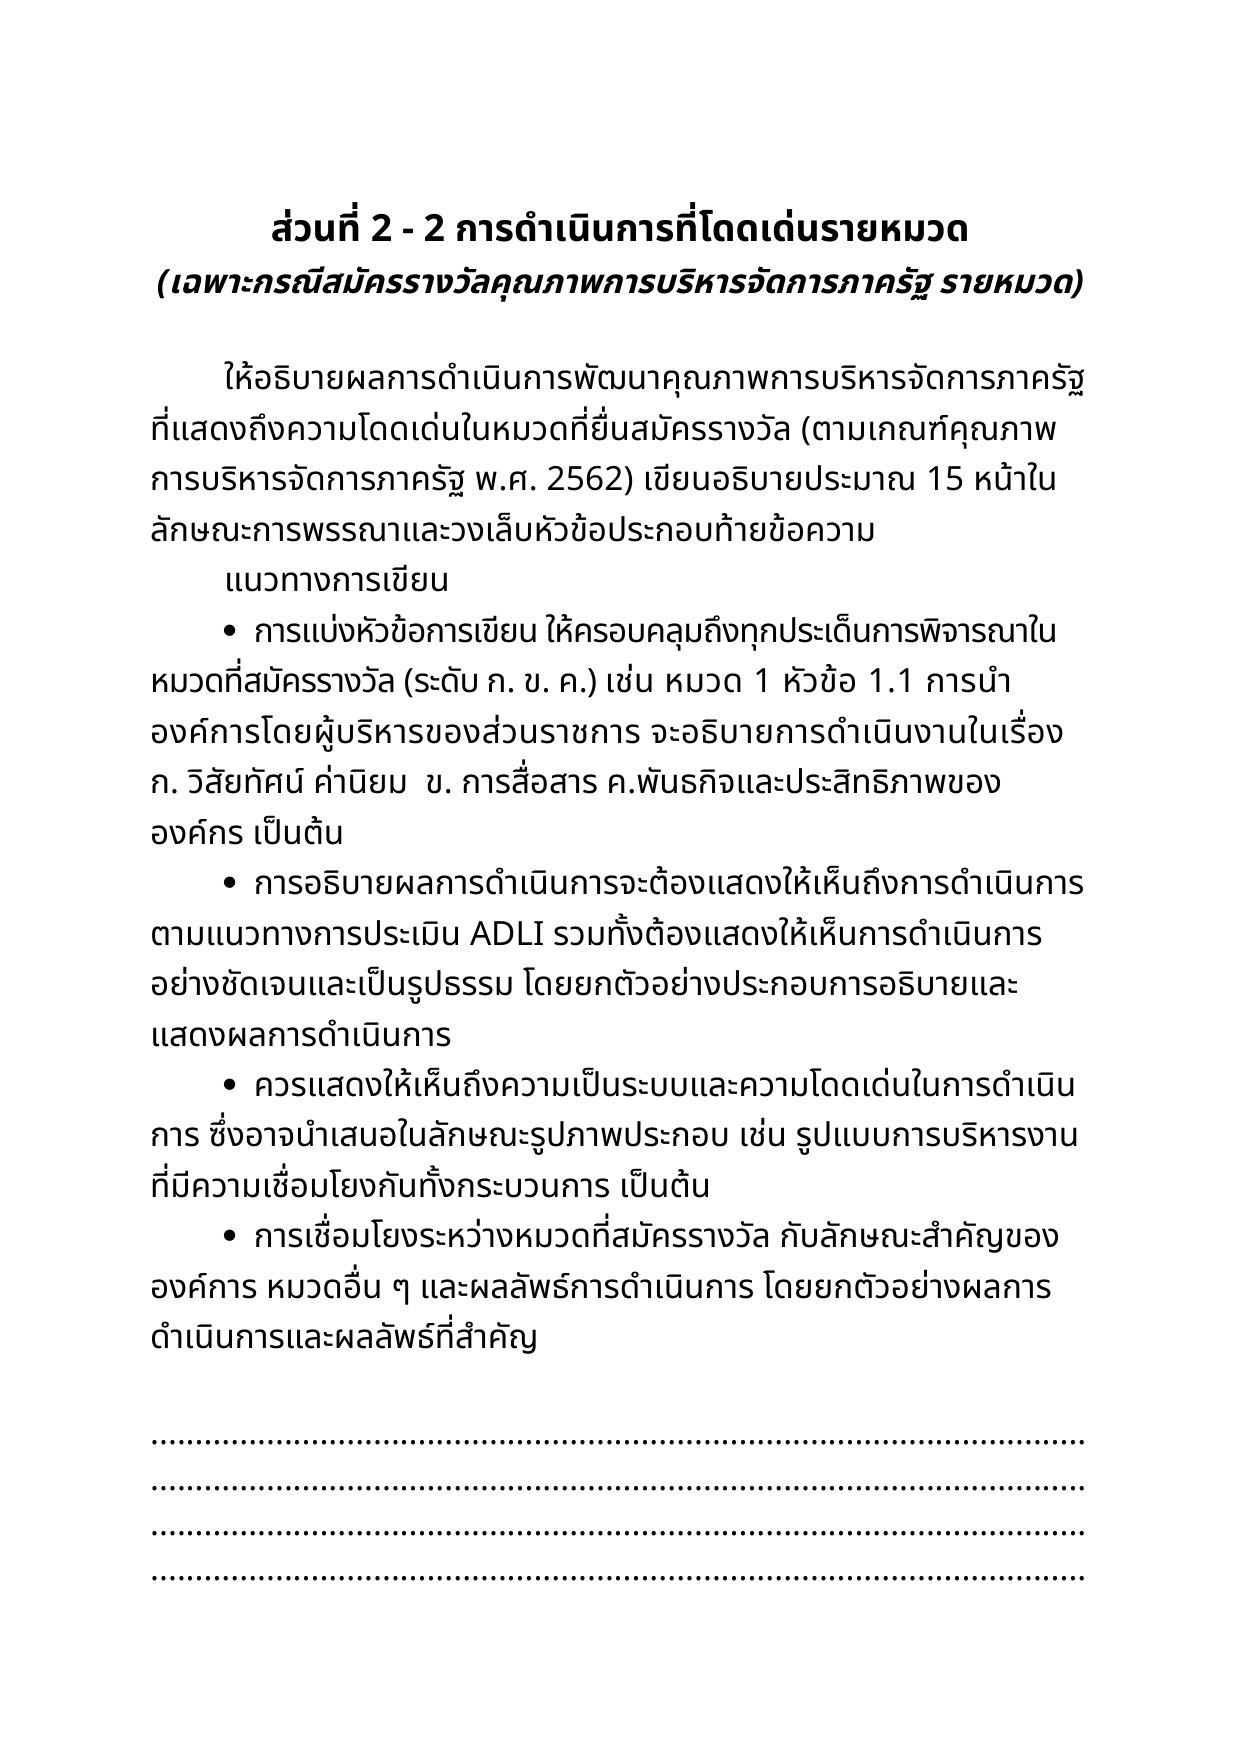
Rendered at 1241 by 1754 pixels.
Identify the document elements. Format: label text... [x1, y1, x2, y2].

list ให้อธิบายผลการดำเนินการพัฒนาคุณภาพการบริหารจัดการภาครัฐที่แสดงถึงความโดดเด่นในหมวดที่ยื่นสมัครรางวัล (ตามเกณฑ์คุณภาพการบริหารจัดการภาครัฐ พ.ศ. 2562) เขียนอธิบายประมาณ 15 หน้าในลักษณะการพรรณาและวงเล็บหัวข้อประกอบท้ายข้อความ [150, 354, 1090, 556]
list การเชื่อมโยงระหว่างหมวดที่สมัครรางวัล กับลักษณะสำคัญขององค์การ หมวดอื่น ๆ และผลลัพธ์การดำเนินการ โดยยกตัวอย่างผลการดำเนินการและผลลัพธ์ที่สำคัญ [150, 1212, 1090, 1363]
list แนวทางการเขียน [150, 556, 1090, 607]
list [150, 1409, 1090, 1591]
list ส่วนที่ 2 - 2 การดำเนินการที่โดดเด่นรายหมวด [150, 201, 1090, 258]
list การแบ่งหัวข้อการเขียน ให้ครอบคลุมถึงทุกประเด็นการพิจารณาในหมวดที่สมัครรางวัล (ระดับ ก. ข. ค.) เช่น หมวด 1 หัวข้อ 1.1 การนำองค์การโดยผู้บริหารของส่วนราชการ จะอธิบายการดำเนินงานในเรื่อง ก. วิสัยทัศน์ ค่านิยม ข. การสื่อสาร ค.พันธกิจและประสิทธิภาพขององค์กร เป็นต้น [150, 607, 1090, 859]
list ควรแสดงให้เห็นถึงความเป็นระบบและความโดดเด่นในการดำเนินการ ซึ่งอาจนำเสนอในลักษณะรูปภาพประกอบ เช่น รูปแบบการบริหารงานที่มีความเชื่อมโยงกันทั้งกระบวนการ เป็นต้น [150, 1061, 1090, 1212]
list (เฉพาะกรณีสมัครรางวัลคุณภาพการบริหารจัดการภาครัฐ รายหมวด) [150, 258, 1090, 309]
list การอธิบายผลการดำเนินการจะต้องแสดงให้เห็นถึงการดำเนินการตามแนวทางการประเมิน ADLI รวมทั้งต้องแสดงให้เห็นการดำเนินการอย่างชัดเจนและเป็นรูปธรรม โดยยกตัวอย่างประกอบการอธิบายและแสดงผลการดำเนินการ [150, 859, 1090, 1061]
